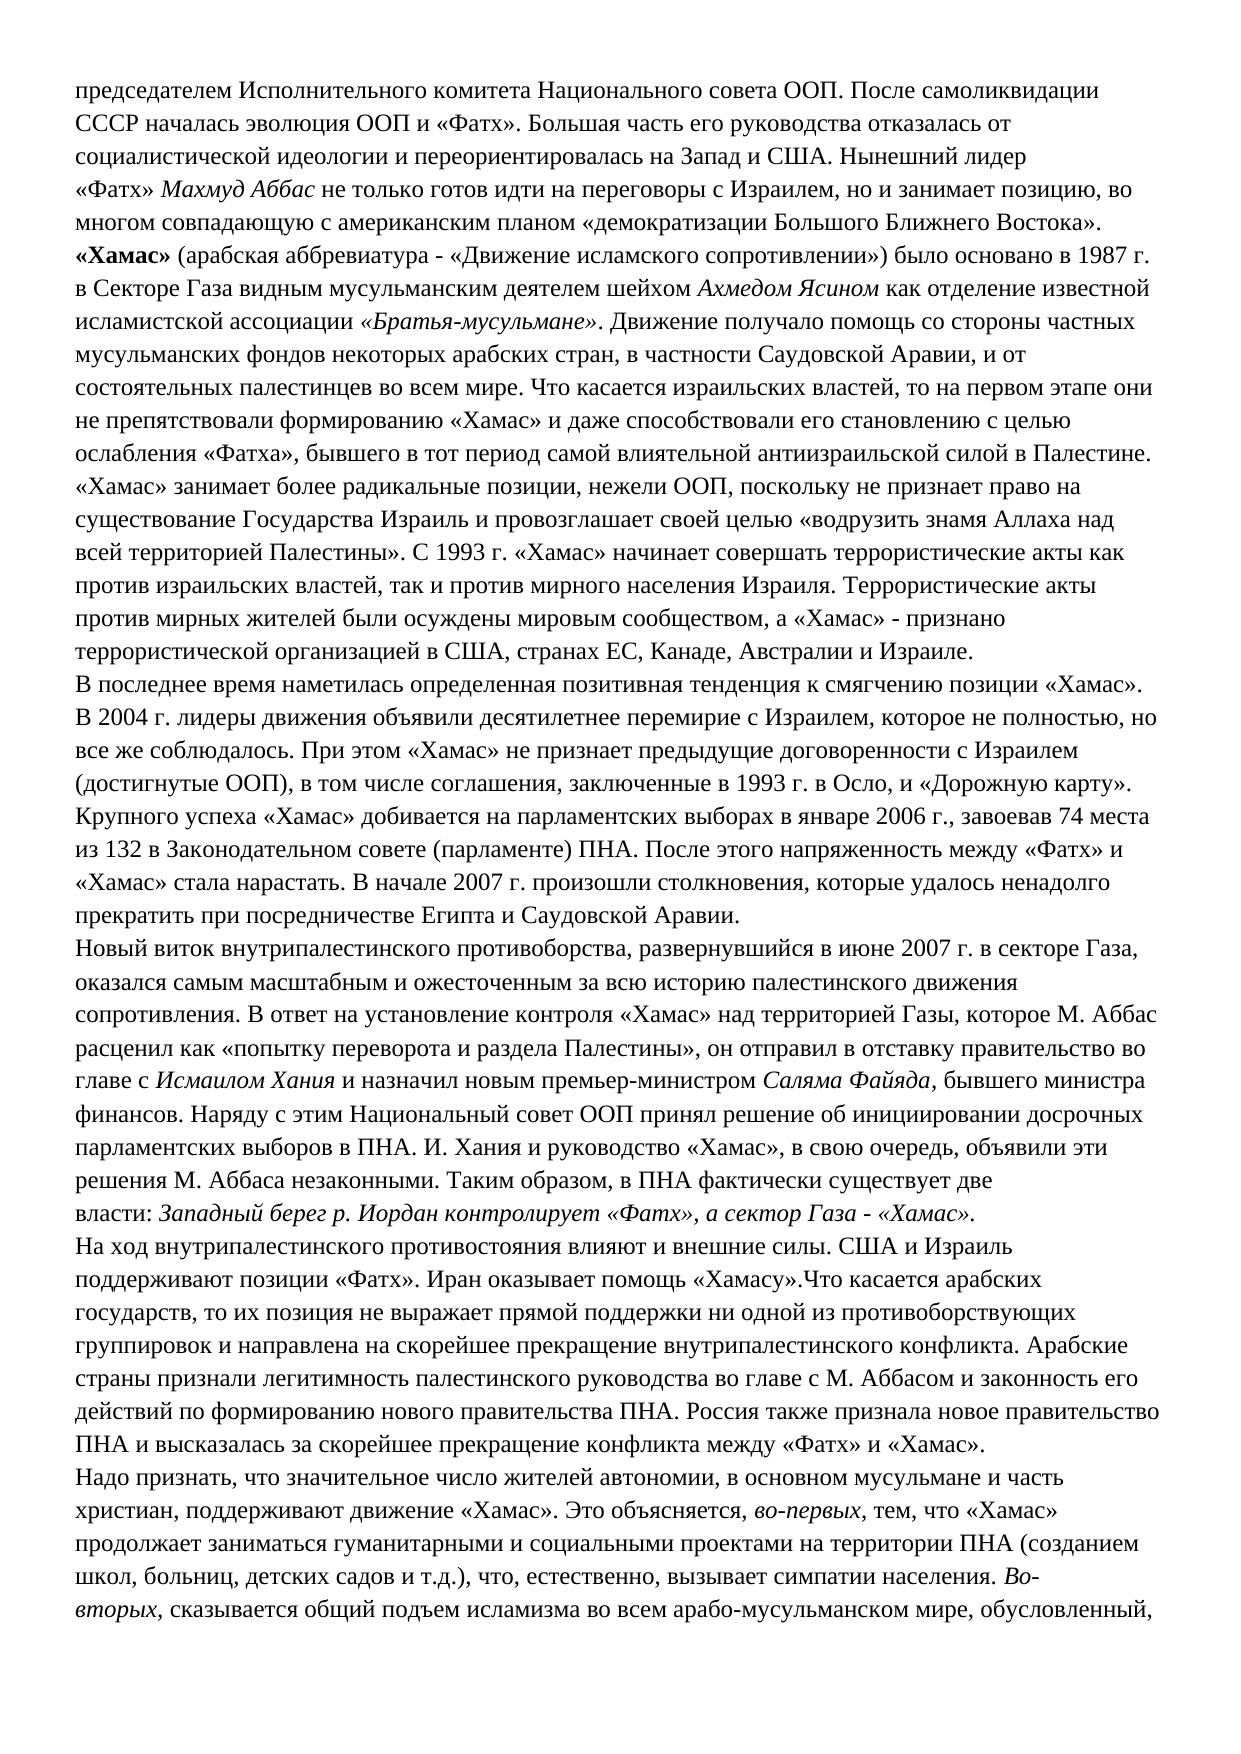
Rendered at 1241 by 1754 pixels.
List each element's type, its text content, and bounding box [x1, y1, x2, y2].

text «Хамас» занимает более радикальные позиции, нежели ООП, поскольку не признает право на существование Государства Израиль и провозглашает своей целью «водрузить знамя Аллаха над всей территорией Палестины». С 1993 г. «Хамас» начинает совершать террористические акты как против израильских властей, так и против мирного населения Израиля. Террористические акты против мирных жителей были осуждены мировым сообществом, а «Хамас» - признано террористической организацией в США, странах ЕС, Канаде, Австралии и Израиле. [75, 471, 1165, 665]
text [75, 75, 1165, 236]
text В последнее время наметилась определенная позитивная тенденция к смягчению позиции «Хамас». В 2004 г. лидеры движения объявили десятилетнее перемирие с Израилем, которое не полностью, но все же соблюдалось. При этом «Хамас» не признает предыдущие договоренности с Израилем (достигнутые ООП), в том числе соглашения, заключенные в 1993 г. в Осло, и «Дорожную карту». Крупного успеха «Хамас» добивается на парламентских выборах в январе 2006 г., завоевав 74 места из 132 в Законодательном совете (парламенте) ПНА. После этого напряженность между «Фатх» и «Хамас» стала нарастать. В начале 2007 г. произошли столкновения, которые удалось ненадолго прекратить при посредничестве Египта и Саудовской Аравии. [75, 669, 1165, 929]
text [75, 1462, 1165, 1623]
text На ход внутрипалестинского противостояния влияют и внешние силы. США и Израиль поддерживают позиции «Фатх». Иран оказывает помощь «Хамасу».Что касается арабских государств, то их позиция не выражает прямой поддержки ни одной из противоборствующих группировок и направлена на скорейшее прекращение внутрипалестинского конфликта. Арабские страны признали легитимность палестинского руководства во главе с М. Аббасом и законность его действий по формированию нового правительства ПНА. Россия также признала новое правительство ПНА и высказалась за скорейшее прекращение конфликта между «Фатх» и «Хамас». [75, 1231, 1165, 1458]
text «Хамас» (арабская аббревиатура - «Движение исламского сопротивлении») было основано в 1987 г. в Секторе Газа видным мусульманским деятелем шейхом Ахмедом Ясином как отделение известной исламистской ассоциации «Братья-мусульмане». Движение получало помощь со стороны частных мусульманских фондов некоторых арабских стран, в частности Саудовской Аравии, и от состоятельных палестинцев во всем мире. Что касается израильских властей, то на первом этапе они не препятствовали формированию «Хамас» и даже способствовали его становлению с целью ослабления «Фатха», бывшего в тот период самой влиятельной антиизраильской силой в Палестине. [75, 240, 1165, 467]
text Новый виток внутрипалестинского противоборства, развернувшийся в июне 2007 г. в секторе Газа, оказался самым масштабным и ожесточенным за всю историю палестинского движения сопротивления. В ответ на установление контроля «Хамас» над территорией Газы, которое М. Аббас расценил как «попытку переворота и раздела Палестины», он отправил в отставку правительство во главе с Исмаилом Хания и назначил новым премьер-министром Саляма Файяда, бывшего министра финансов. Наряду с этим Национальный совет ООП принял решение об инициировании досрочных парламентских выборов в ПНА. И. Хания и руководство «Хамас», в свою очередь, объявили эти решения М. Аббаса незаконными. Таким образом, в ПНА фактически существует две власти: Западный берег р. Иордан контролирует «Фатх», а сектор Газа - «Хамас». [75, 933, 1165, 1226]
